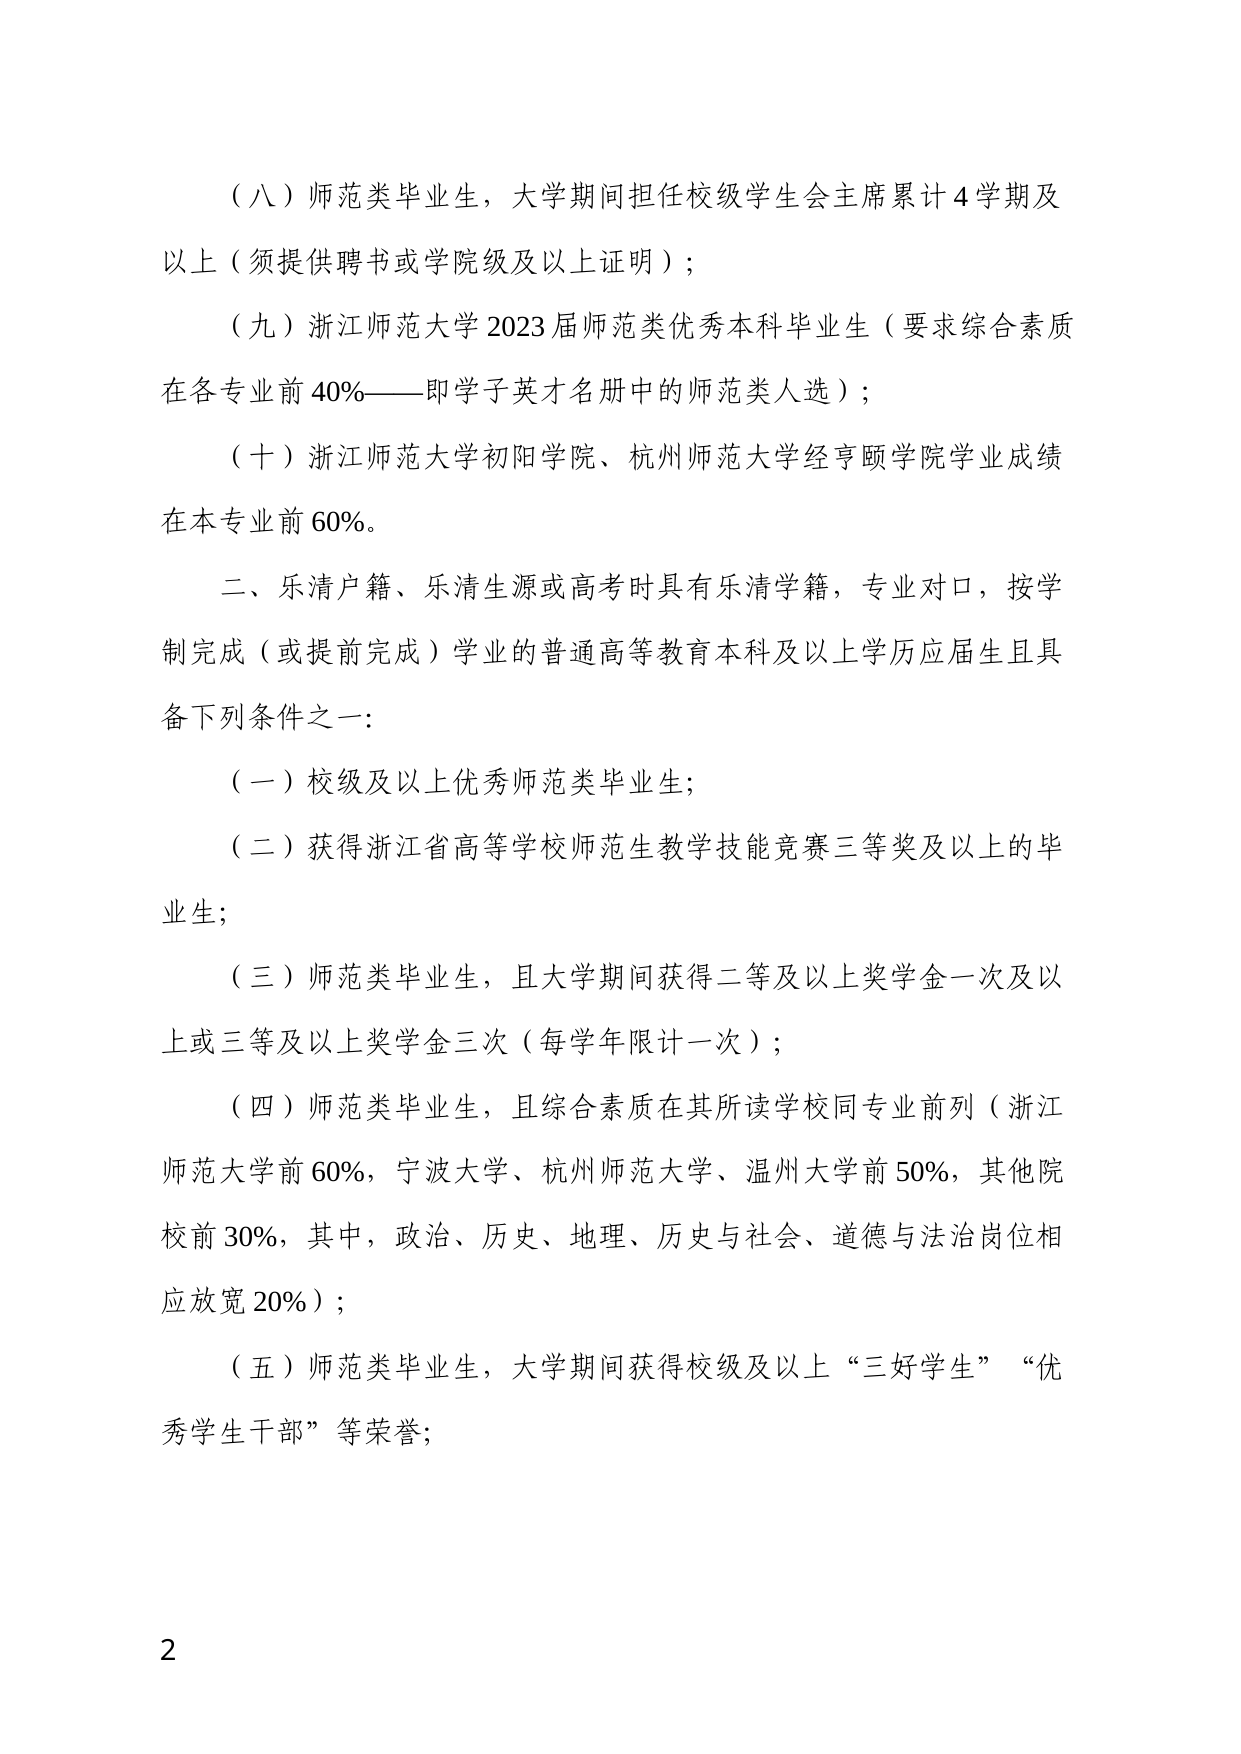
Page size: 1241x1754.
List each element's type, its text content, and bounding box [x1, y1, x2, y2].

text （二）获得浙江省高等学校师范生教学技能竞赛三等奖及以上的毕业生； [159, 812, 1087, 942]
text （十）浙江师范大学初阳学院、杭州师范大学经亨颐学院学业成绩在本专业前60%。 [159, 422, 1087, 552]
text （九）浙江师范大学2023届师范类优秀本科毕业生（要求综合素质在各专业前40%——即学子英才名册中的师范类人选）； [159, 292, 1087, 422]
text （一）校级及以上优秀师范类毕业生； [159, 747, 1087, 812]
text （四）师范类毕业生，且综合素质在其所读学校同专业前列（浙江师范大学前60%，宁波大学、杭州师范大学、温州大学前50%，其他院校前30%，其中，政治、历史、地理、历史与社会、道德与法治岗位相应放宽20%）； [159, 1072, 1087, 1332]
text （三）师范类毕业生，且大学期间获得二等及以上奖学金一次及以上或三等及以上奖学金三次（每学年限计一次）； [159, 942, 1087, 1072]
text （五）师范类毕业生，大学期间获得校级及以上“三好学生”“优秀学生干部”等荣誉； [159, 1332, 1087, 1462]
text 二、乐清户籍、乐清生源或高考时具有乐清学籍，专业对口，按学制完成（或提前完成）学业的普通高等教育本科及以上学历应届生且具备下列条件之一： [159, 552, 1087, 747]
text （八）师范类毕业生，大学期间担任校级学生会主席累计4学期及以上（须提供聘书或学院级及以上证明）； [159, 162, 1087, 292]
